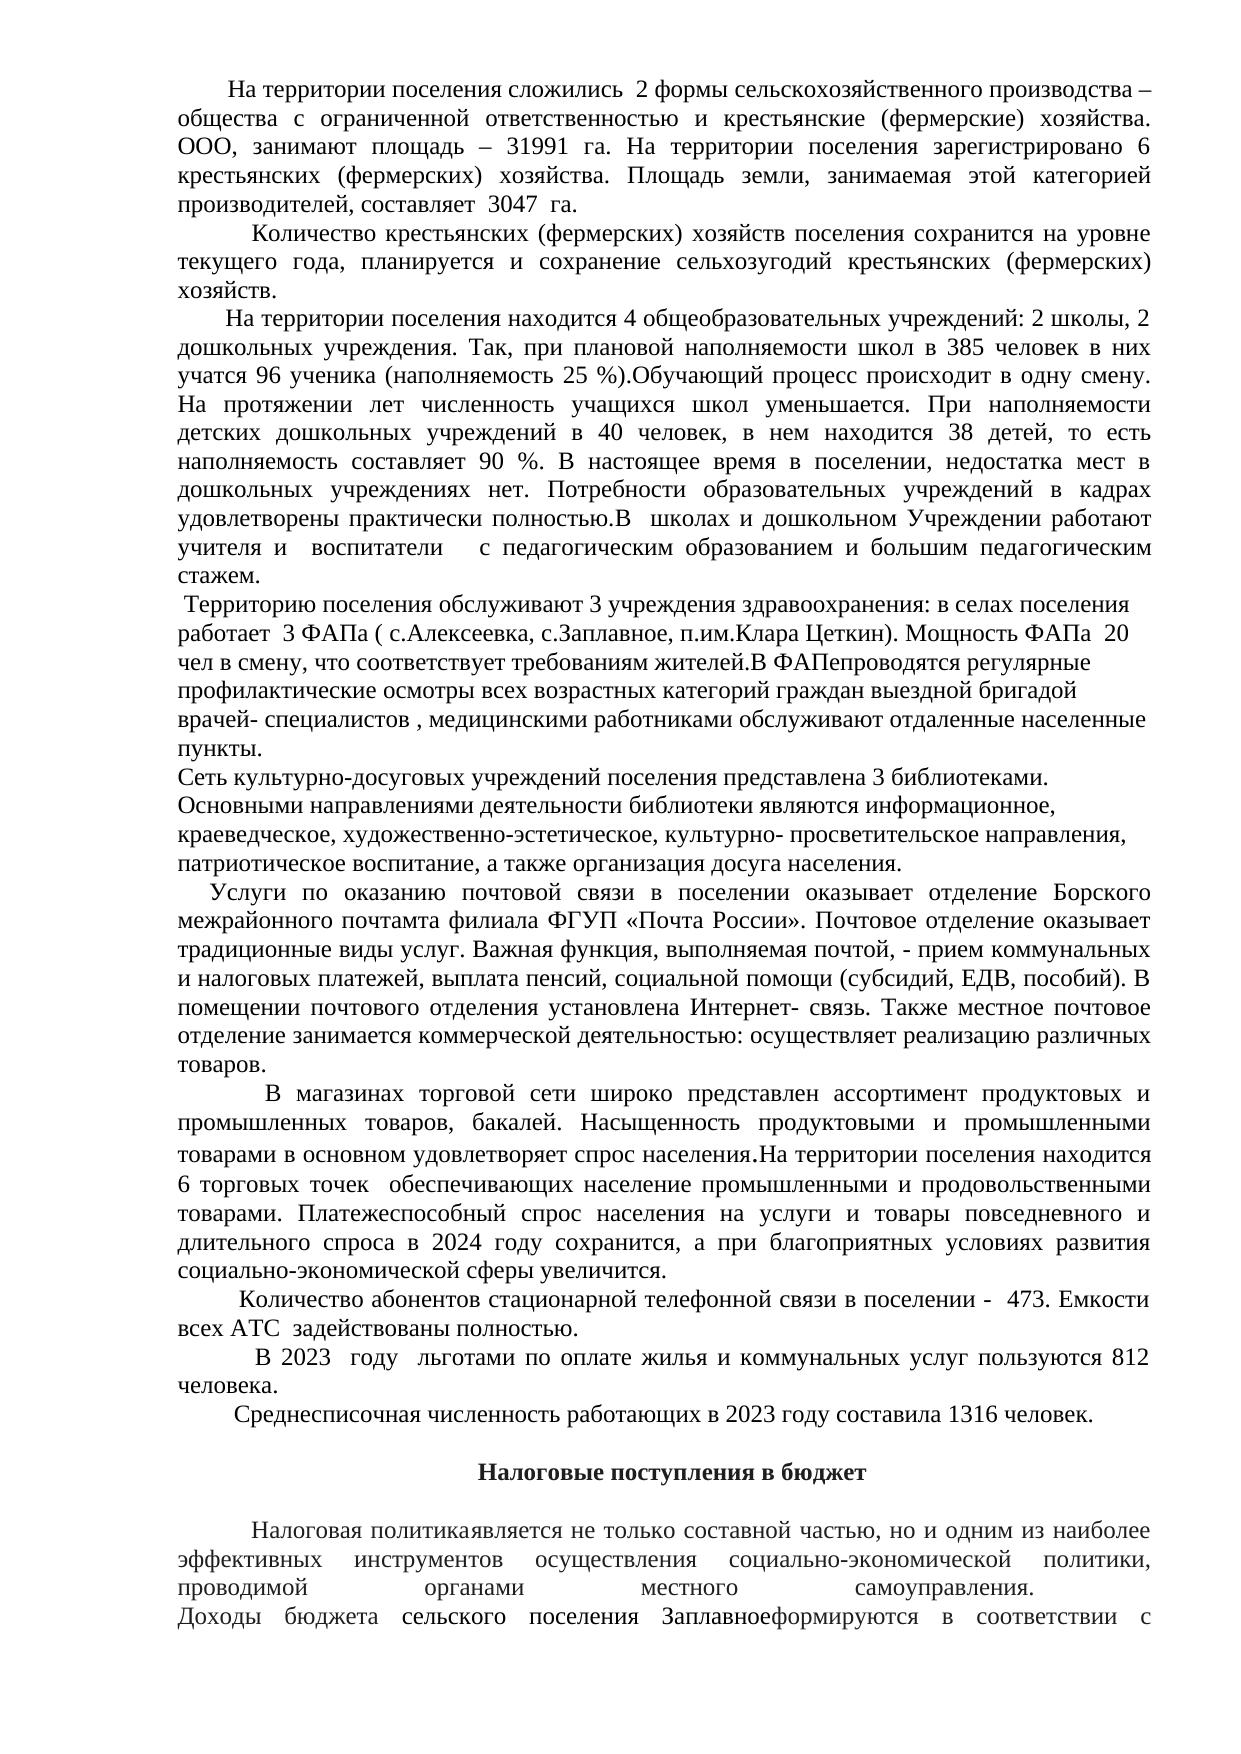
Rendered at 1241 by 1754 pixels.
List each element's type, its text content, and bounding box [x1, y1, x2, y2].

text Услуги по оказанию почтовой связи в поселении оказывает отделение Борского межрайонного почтамта филиала ФГУП «Почта России». Почтовое отделение оказывает традиционные виды услуг. Важная функция, выполняемая почтой, - прием коммунальных и налоговых платежей, выплата пенсий, социальной помощи (субсидий, ЕДВ, пособий). В помещении почтового отделения установлена Интернет- связь. Также местное почтовое отделение занимается коммерческой деятельностью: осуществляет реализацию различных товаров. [177, 877, 1152, 1078]
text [177, 1515, 1152, 1630]
text В магазинах торговой сети широко представлен ассортимент продуктовых и промышленных товаров, бакалей. Насыщенность продуктовыми и промышленными товарами в основном удовлетворяет спрос населения.На территории поселения находится 6 торговых точек обеспечивающих население промышленными и продовольственными товарами. Платежеспособный спрос населения на услуги и товары повседневного и длительного спроса в 2024 году сохранится, а при благоприятных условиях развития социально-экономической сферы увеличится. [177, 1078, 1152, 1284]
text Налоговые поступления в бюджет [177, 1457, 1152, 1486]
text Среднесписочная численность работающих в 2023 году составила 1316 человек. [177, 1399, 1152, 1428]
text В 2023 году льготами по оплате жилья и коммунальных услуг пользуются 812 человека. [177, 1342, 1152, 1399]
text Количество крестьянских (фермерских) хозяйств поселения сохранится на уровне текущего года, планируется и сохранение сельхозугодий крестьянских (фермерских) хозяйств. [177, 218, 1152, 304]
text На территории поселения находится 4 общеобразовательных учреждений: 2 школы, 2 дошкольных учреждения. Так, при плановой наполняемости школ в 385 человек в них учатся 96 ученика (наполняемость 25 %).Обучающий процесс происходит в одну смену. На протяжении лет численность учащихся школ уменьшается. При наполняемости детских дошкольных учреждений в 40 человек, в нем находится 38 детей, то есть наполняемость составляет 90 %. В настоящее время в поселении, недостатка мест в дошкольных учреждениях нет. Потребности образовательных учреждений в кадрах удовлетворены практически полностью.В школах и дошкольном Учреждении работают учителя и воспитатели с педагогическим образованием и большим педагогическим стажем. [177, 304, 1152, 589]
text Сеть культурно-досуговых учреждений поселения представлена 3 библиотеками. Основными направлениями деятельности библиотеки являются информационное, краеведческое, художественно-эстетическое, культурно- просветительское направления, патриотическое воспитание, а также организация досуга населения. [177, 762, 1152, 877]
text На территории поселения сложились 2 формы сельскохозяйственного производства – общества с ограниченной ответственностью и крестьянские (фермерские) хозяйства. ООО, занимают площадь – . На территории поселения зарегистрировано 6 крестьянских (фермерских) хозяйства. Площадь земли, занимаемая этой категорией производителей, составляет 3047 га. [177, 74, 1152, 218]
text Территорию поселения обслуживают 3 учреждения здравоохранения: в селах поселения работает 3 ФАПа ( с.Алексеевка, с.Заплавное, п.им.Клара Цеткин). Мощность ФАПа 20 чел в смену, что соответствует требованиям жителей.В ФАПепроводятся регулярные профилактические осмотры всех возрастных категорий граждан выездной бригадой врачей- специалистов , медицинскими работниками обслуживают отдаленные населенные пункты. [177, 589, 1152, 762]
text Количество абонентов стационарной телефонной связи в поселении - 473. Емкости всех АТС задействованы полностью. [177, 1284, 1152, 1342]
